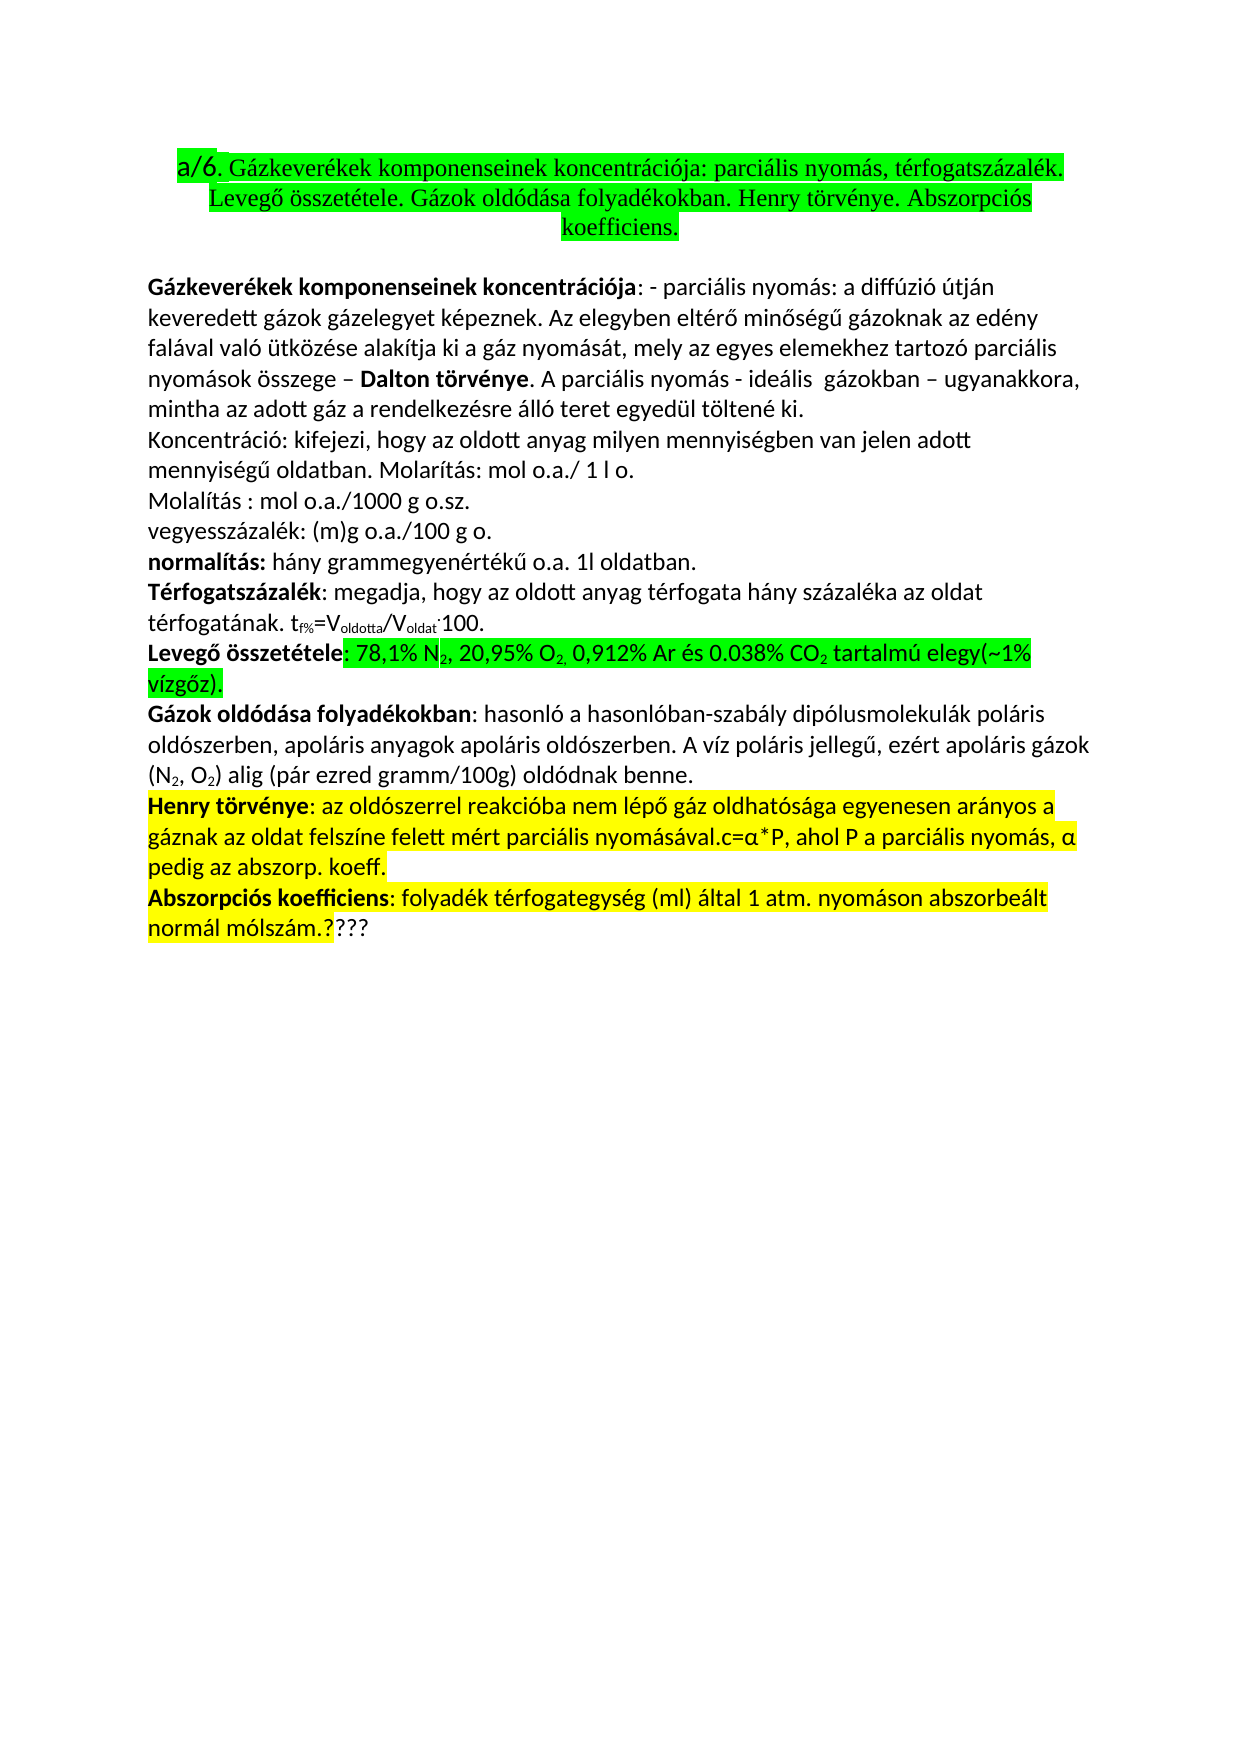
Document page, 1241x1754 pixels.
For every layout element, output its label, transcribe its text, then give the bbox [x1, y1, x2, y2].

text Molalítás : mol o.a./1000 g o.sz. [148, 485, 1093, 515]
text Levegő összetétele: 78,1% N2, 20,95% O2, 0,912% Ar és 0.038% CO2 tartalmú elegy(~1% vízgőz). [148, 637, 1093, 698]
text vegyesszázalék: (m)g o.a./100 g o. [148, 515, 1093, 546]
text a/6. Gázkeverékek komponenseinek koncentrációja: parciális nyomás, térfogatszázalék. Levegő összetétele. Gázok oldódása folyadékokban. Henry törvénye. Abszorpciós koefficiens. [217, 148, 1093, 241]
text a/6. Gázkeverékek komponenseinek koncentrációja: parciális nyomás, térfogatszázalék. Levegő összetétele. Gázok oldódása folyadékokban. Henry törvénye. Abszorpciós koefficiens. [148, 148, 561, 241]
text Gázok oldódása folyadékokban: hasonló a hasonlóban-szabály dipólusmolekulák poláris oldószerben, apoláris anyagok apoláris oldószerben. A víz poláris jellegű, ezért apoláris gázok (N2, O2) alig (pár ezred gramm/100g) oldódnak benne. [148, 698, 1093, 790]
text Gázkeverékek komponenseinek koncentrációja: - parciális nyomás: a diffúzió útján keveredett gázok gázelegyet képeznek. Az elegyben eltérő minőségű gázoknak az edény falával való ütközése alakítja ki a gáz nyomását, mely az egyes elemekhez tartozó parciális nyomások összege – Dalton törvénye. A parciális nyomás - ideális gázokban – ugyanakkora, mintha az adott gáz a rendelkezésre álló teret egyedül töltené ki. [148, 271, 1093, 424]
text normalítás: hány grammegyenértékű o.a. 1l oldatban. [148, 546, 1093, 576]
text Koncentráció: kifejezi, hogy az oldott anyag milyen mennyiségben van jelen adott mennyiségű oldatban. Molarítás: mol o.a./ 1 l o. [148, 424, 1093, 485]
text Henry törvénye: az oldószerrel reakcióba nem lépő gáz oldhatósága egyenesen arányos a gáznak az oldat felszíne felett mért parciális nyomásával.c=α*P, ahol P a parciális nyomás, α pedig az abszorp. koeff. [387, 790, 1093, 882]
text Abszorpciós koefficiens: folyadék térfogategység (ml) által 1 atm. nyomáson abszorbeált normál mólszám.???? [334, 882, 1093, 943]
text Térfogatszázalék: megadja, hogy az oldott anyag térfogata hány százaléka az oldat térfogatának. tf%=Voldotta/Voldat.100. [148, 576, 1093, 637]
